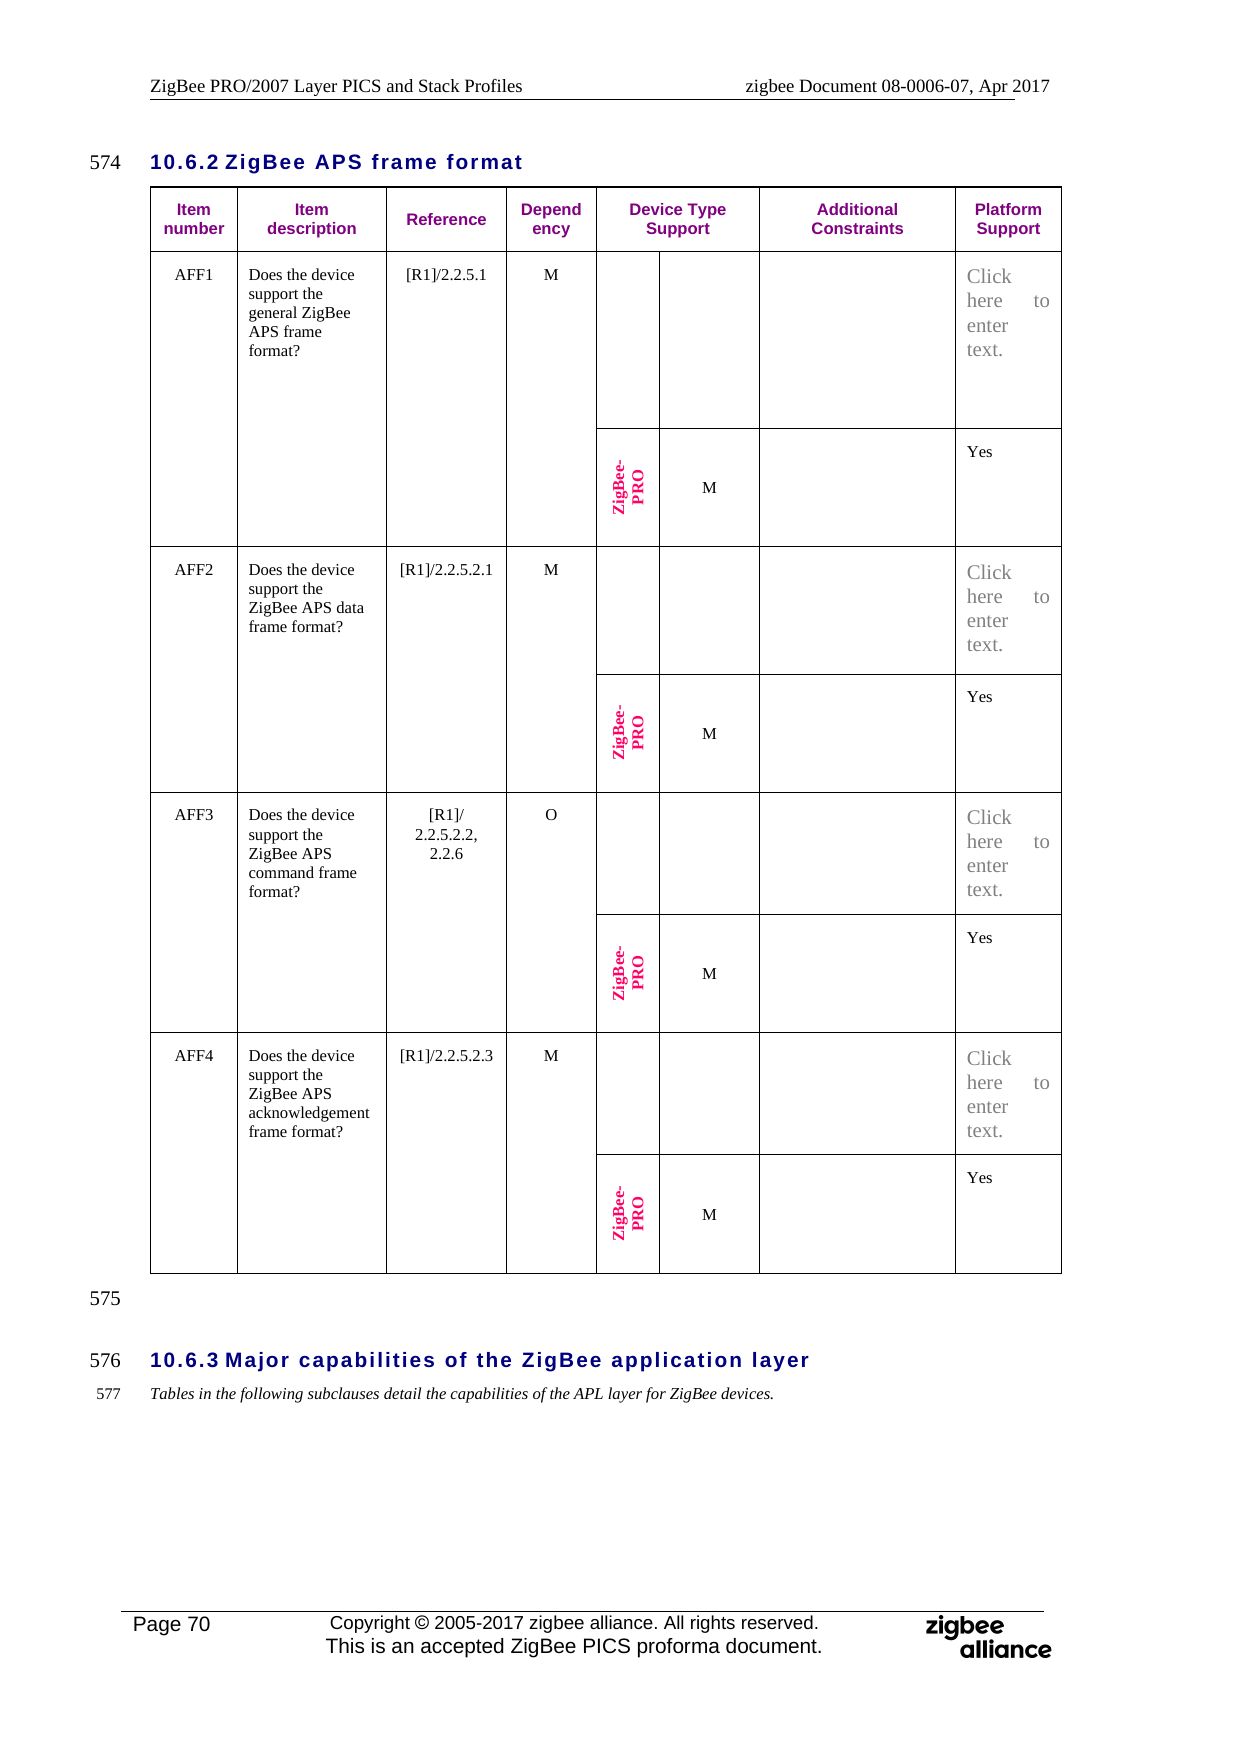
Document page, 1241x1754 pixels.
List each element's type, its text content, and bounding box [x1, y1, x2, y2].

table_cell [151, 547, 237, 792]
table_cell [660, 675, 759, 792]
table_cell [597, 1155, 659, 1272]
subtitle Major capabilities of the ZigBee application layer [150, 1347, 1015, 1371]
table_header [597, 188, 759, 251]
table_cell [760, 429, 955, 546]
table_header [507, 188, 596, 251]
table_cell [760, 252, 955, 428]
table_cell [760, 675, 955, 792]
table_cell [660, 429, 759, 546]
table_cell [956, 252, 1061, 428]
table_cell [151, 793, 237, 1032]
text Tables in the following subclauses detail the capabilities of the APL layer for ZigBee devices. [150, 1384, 1015, 1403]
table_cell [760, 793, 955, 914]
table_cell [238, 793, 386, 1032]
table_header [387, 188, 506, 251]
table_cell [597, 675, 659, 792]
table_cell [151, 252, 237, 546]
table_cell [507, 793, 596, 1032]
picture [926, 1615, 1052, 1658]
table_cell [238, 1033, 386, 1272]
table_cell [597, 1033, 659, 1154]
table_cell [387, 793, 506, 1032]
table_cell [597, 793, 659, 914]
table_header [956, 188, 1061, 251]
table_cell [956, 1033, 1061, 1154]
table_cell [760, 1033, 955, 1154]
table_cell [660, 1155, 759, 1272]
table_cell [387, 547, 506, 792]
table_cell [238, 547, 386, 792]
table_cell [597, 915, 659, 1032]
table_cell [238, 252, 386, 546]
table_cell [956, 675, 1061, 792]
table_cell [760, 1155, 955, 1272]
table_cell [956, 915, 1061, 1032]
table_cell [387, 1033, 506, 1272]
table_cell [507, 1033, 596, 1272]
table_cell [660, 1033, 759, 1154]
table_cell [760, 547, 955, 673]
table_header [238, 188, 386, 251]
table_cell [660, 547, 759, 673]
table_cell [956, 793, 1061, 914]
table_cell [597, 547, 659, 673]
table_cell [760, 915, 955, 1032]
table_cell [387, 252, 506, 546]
subtitle ZigBee APS frame format [150, 150, 1015, 174]
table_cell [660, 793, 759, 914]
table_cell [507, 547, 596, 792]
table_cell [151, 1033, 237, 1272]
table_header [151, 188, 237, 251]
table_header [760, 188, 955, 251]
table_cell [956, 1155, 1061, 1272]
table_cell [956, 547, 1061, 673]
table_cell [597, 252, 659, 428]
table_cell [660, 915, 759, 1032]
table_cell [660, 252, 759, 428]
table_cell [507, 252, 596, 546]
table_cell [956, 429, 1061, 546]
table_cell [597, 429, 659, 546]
